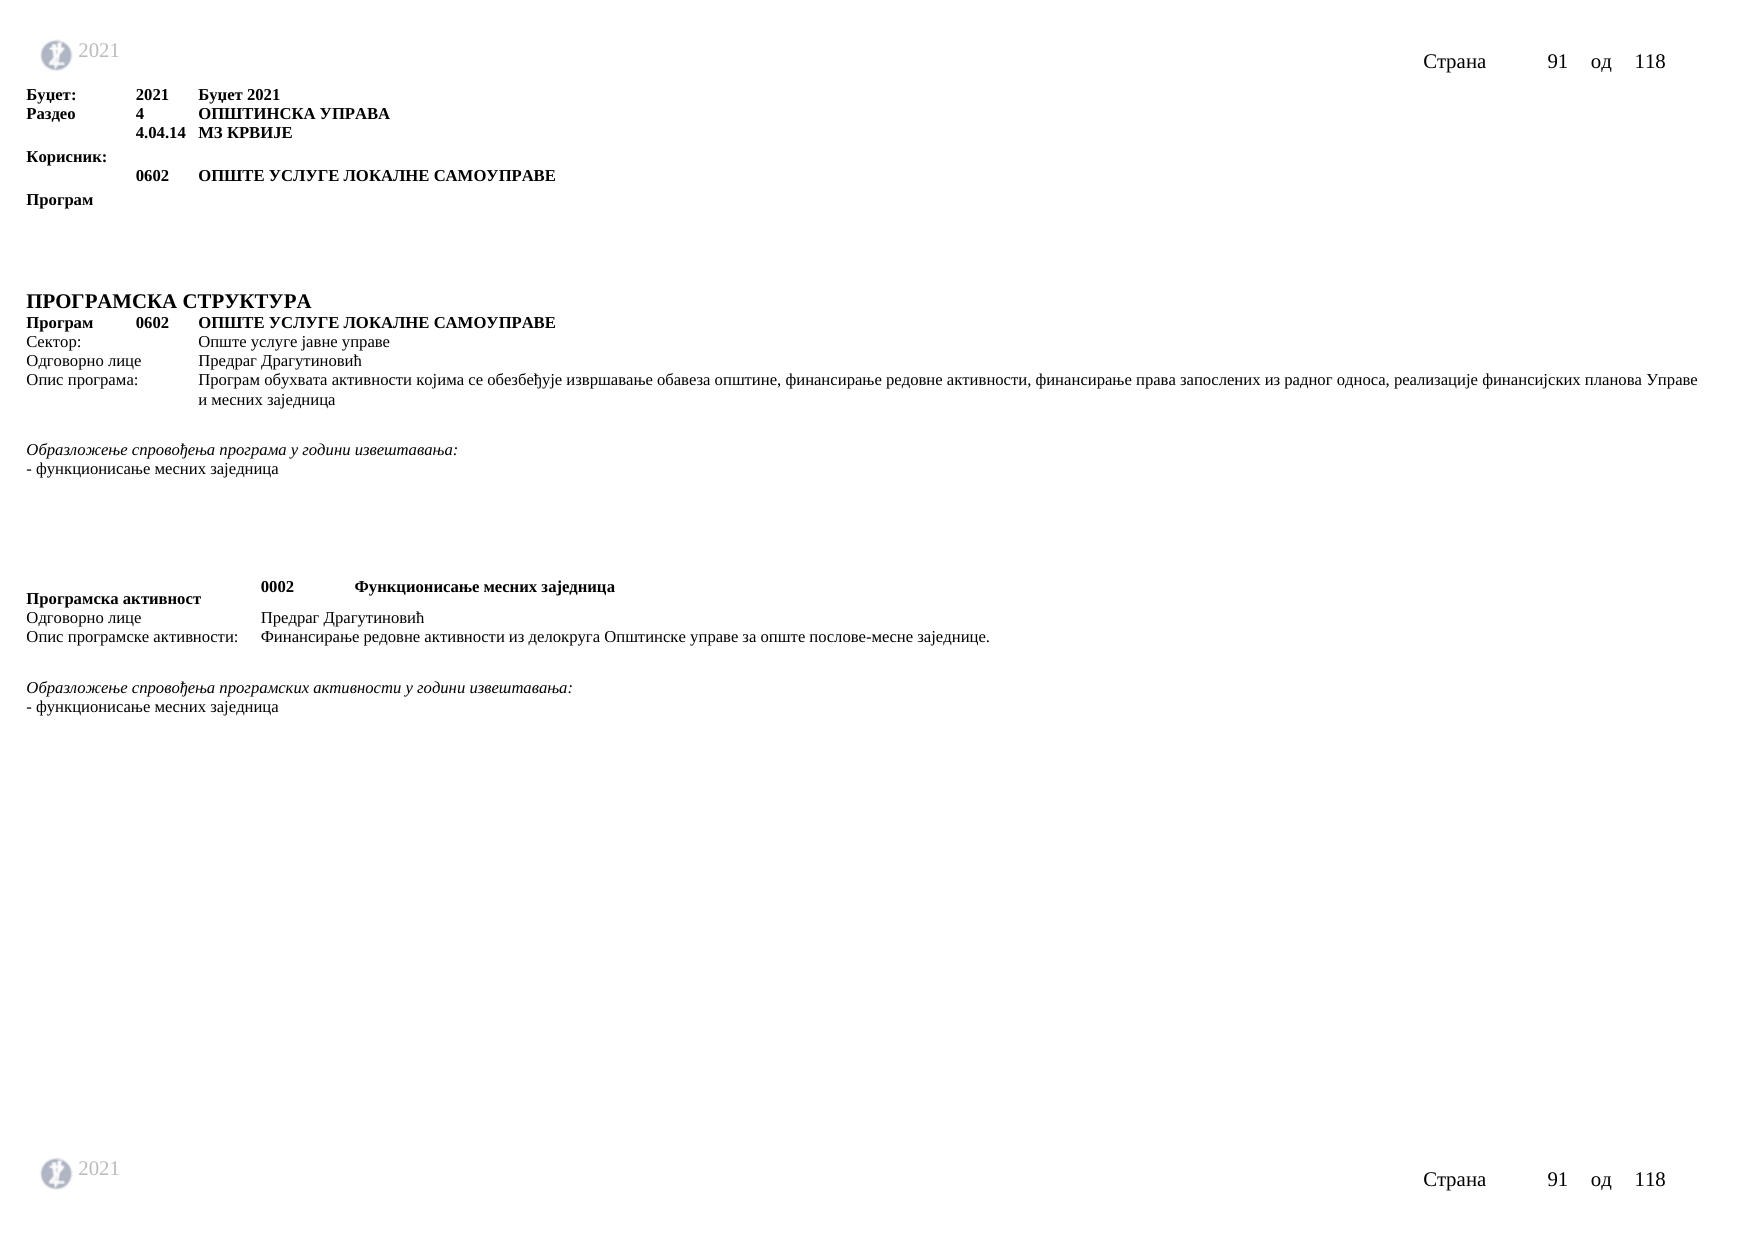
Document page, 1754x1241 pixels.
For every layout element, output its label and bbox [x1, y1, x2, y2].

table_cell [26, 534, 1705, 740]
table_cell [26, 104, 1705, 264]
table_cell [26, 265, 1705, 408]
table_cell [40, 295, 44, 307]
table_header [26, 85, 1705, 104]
picture [37, 37, 76, 75]
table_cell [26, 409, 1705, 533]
picture [37, 1155, 76, 1194]
